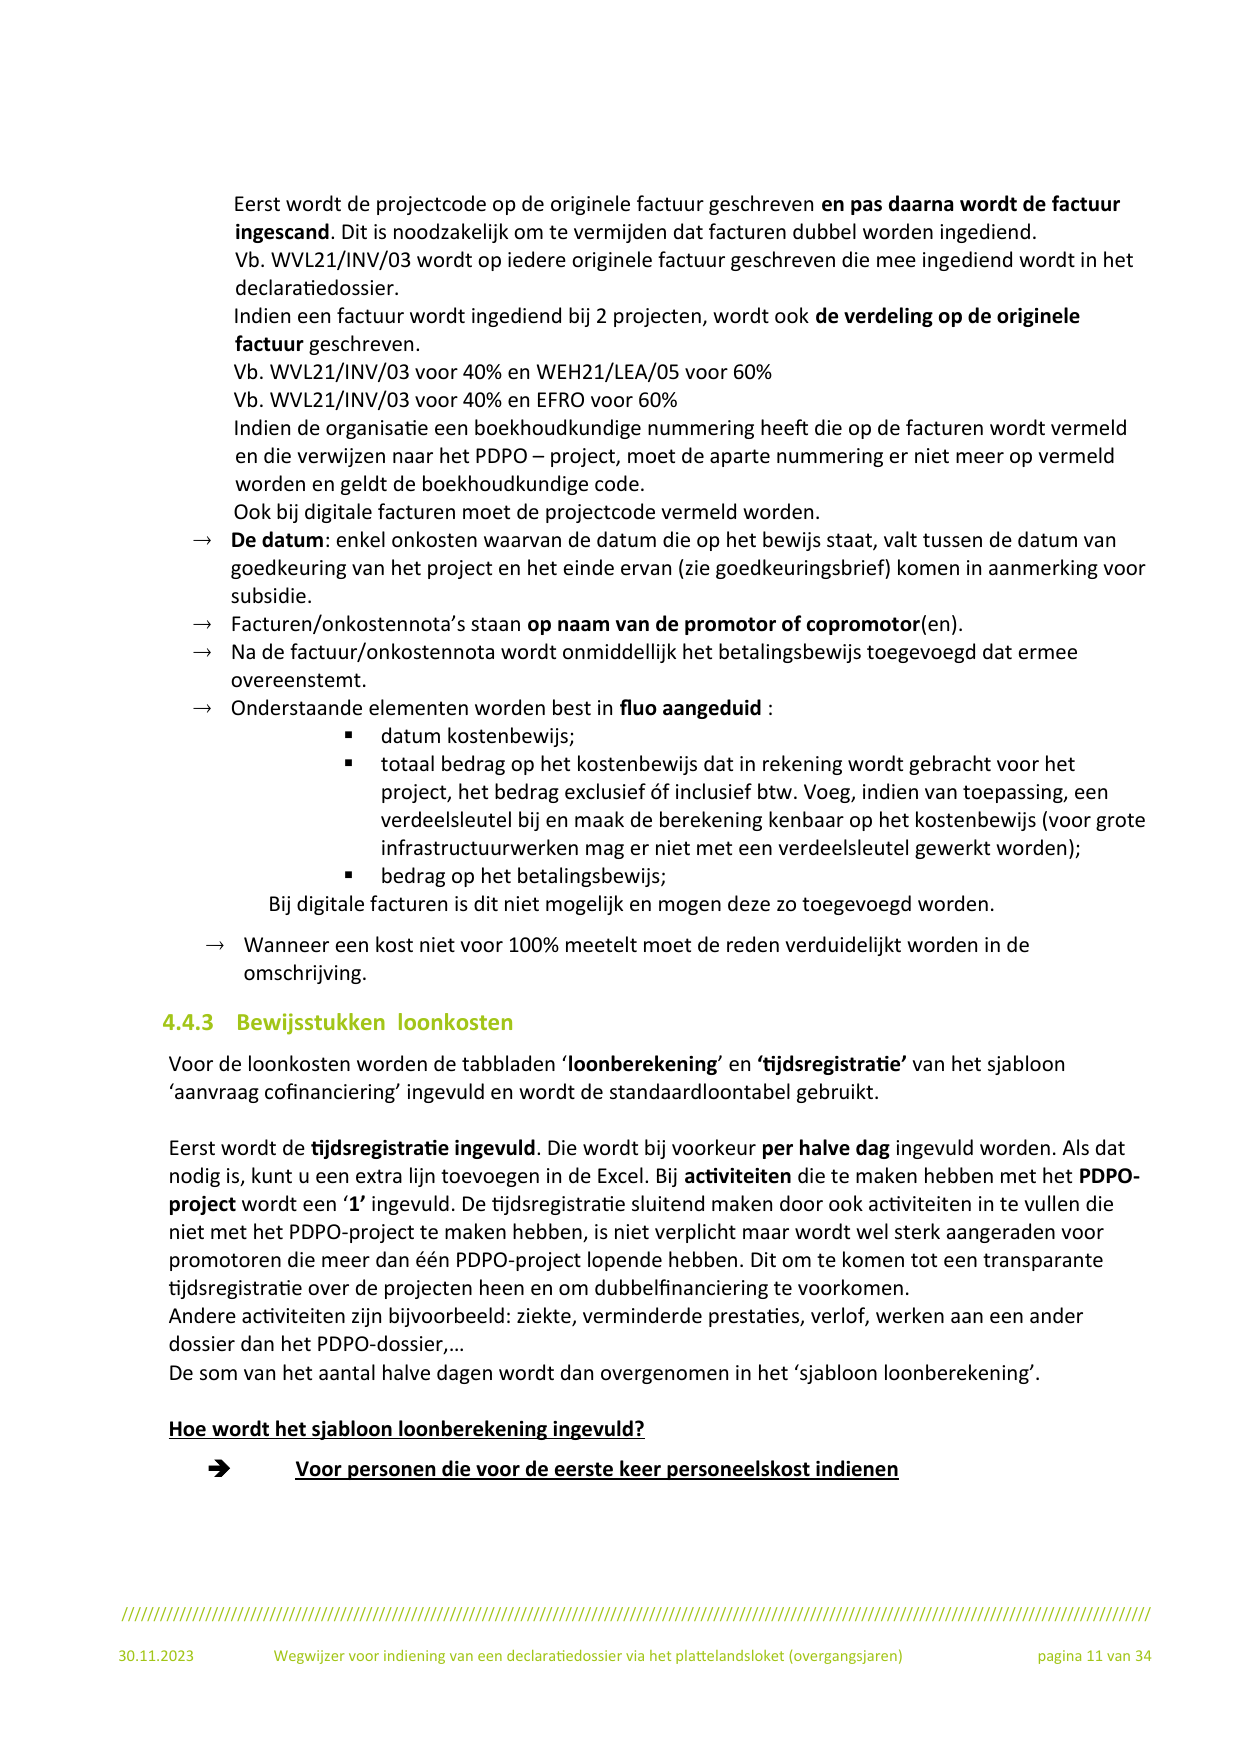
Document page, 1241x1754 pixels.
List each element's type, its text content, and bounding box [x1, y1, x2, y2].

text Voor de loonkosten worden de tabbladen ‘loonberekening’ en ‘tijdsregistratie’ van het sjabloon ‘aanvraag cofinanciering’ ingevuld en wordt de standaardloontabel gebruikt. [168, 1049, 1152, 1105]
list Ook bij digitale facturen moet de projectcode vermeld worden. [233, 497, 1152, 525]
list Vb. WVL21/INV/03 voor 40% en WEH21/LEA/05 voor 60% [233, 357, 1152, 385]
list Indien de organisatie een boekhoudkundige nummering heeft die op de facturen wordt vermeld en die verwijzen naar het PDPO – project, moet de aparte nummering er niet meer op vermeld worden en geldt de boekhoudkundige code. [233, 413, 1152, 497]
text Bij digitale facturen is dit niet mogelijk en mogen deze zo toegevoegd worden. [268, 889, 1152, 917]
list Wanneer een kost niet voor 100% meetelt moet de reden verduidelijkt worden in de omschrijving. [206, 930, 1152, 986]
text De som van het aantal halve dagen wordt dan overgenomen in het ‘sjabloon loonberekening’. [168, 1358, 1152, 1386]
list Na de factuur/onkostennota wordt onmiddellijk het betalingsbewijs toegevoegd dat ermee overeenstemt. [193, 637, 1152, 693]
text Hoe wordt het sjabloon loonberekening ingevuld? [168, 1414, 1152, 1442]
list Voor personen die voor de eerste keer personeelskost indienen [207, 1454, 1152, 1482]
subtitle Bewijsstukken loonkosten [162, 1007, 1152, 1037]
list totaal bedrag op het kostenbewijs dat in rekening wordt gebracht voor het project, het bedrag exclusief óf inclusief btw. Voeg, indien van toepassing, een verdeelsleutel bij en maak de berekening kenbaar op het kostenbewijs (voor grote infrastructuurwerken mag er niet met een verdeelsleutel gewerkt worden); [343, 749, 1152, 861]
list datum kostenbewijs; [343, 721, 1152, 749]
list Eerst wordt de projectcode op de originele factuur geschreven en pas daarna wordt de factuur ingescand. Dit is noodzakelijk om te vermijden dat facturen dubbel worden ingediend. [233, 189, 1152, 245]
list Onderstaande elementen worden best in fluo aangeduid : [193, 693, 1152, 721]
list Indien een factuur wordt ingediend bij 2 projecten, wordt ook de verdeling op de originele factuur geschreven. [233, 301, 1152, 357]
list Vb. WVL21/INV/03 wordt op iedere originele factuur geschreven die mee ingediend wordt in het declaratiedossier. [235, 245, 1152, 301]
list bedrag op het betalingsbewijs; [343, 861, 1152, 889]
list Facturen/onkostennota’s staan op naam van de promotor of copromotor(en). [193, 609, 1152, 637]
list Vb. WVL21/INV/03 voor 40% en EFRO voor 60% [233, 385, 1152, 413]
list De datum: enkel onkosten waarvan de datum die op het bewijs staat, valt tussen de datum van goedkeuring van het project en het einde ervan (zie goedkeuringsbrief) komen in aanmerking voor subsidie. [193, 525, 1152, 609]
text Eerst wordt de tijdsregistratie ingevuld. Die wordt bij voorkeur per halve dag ingevuld worden. Als dat nodig is, kunt u een extra lijn toevoegen in de Excel. Bij activiteiten die te maken hebben met het PDPO-project wordt een ‘1’ ingevuld. De tijdsregistratie sluitend maken door ook activiteiten in te vullen die niet met het PDPO-project te maken hebben, is niet verplicht maar wordt wel sterk aangeraden voor promotoren die meer dan één PDPO-project lopende hebben. Dit om te komen tot een transparante tijdsregistratie over de projecten heen en om dubbelfinanciering te voorkomen. [168, 1133, 1152, 1302]
text Andere activiteiten zijn bijvoorbeeld: ziekte, verminderde prestaties, verlof, werken aan een ander dossier dan het PDPO-dossier,… [168, 1302, 1152, 1358]
